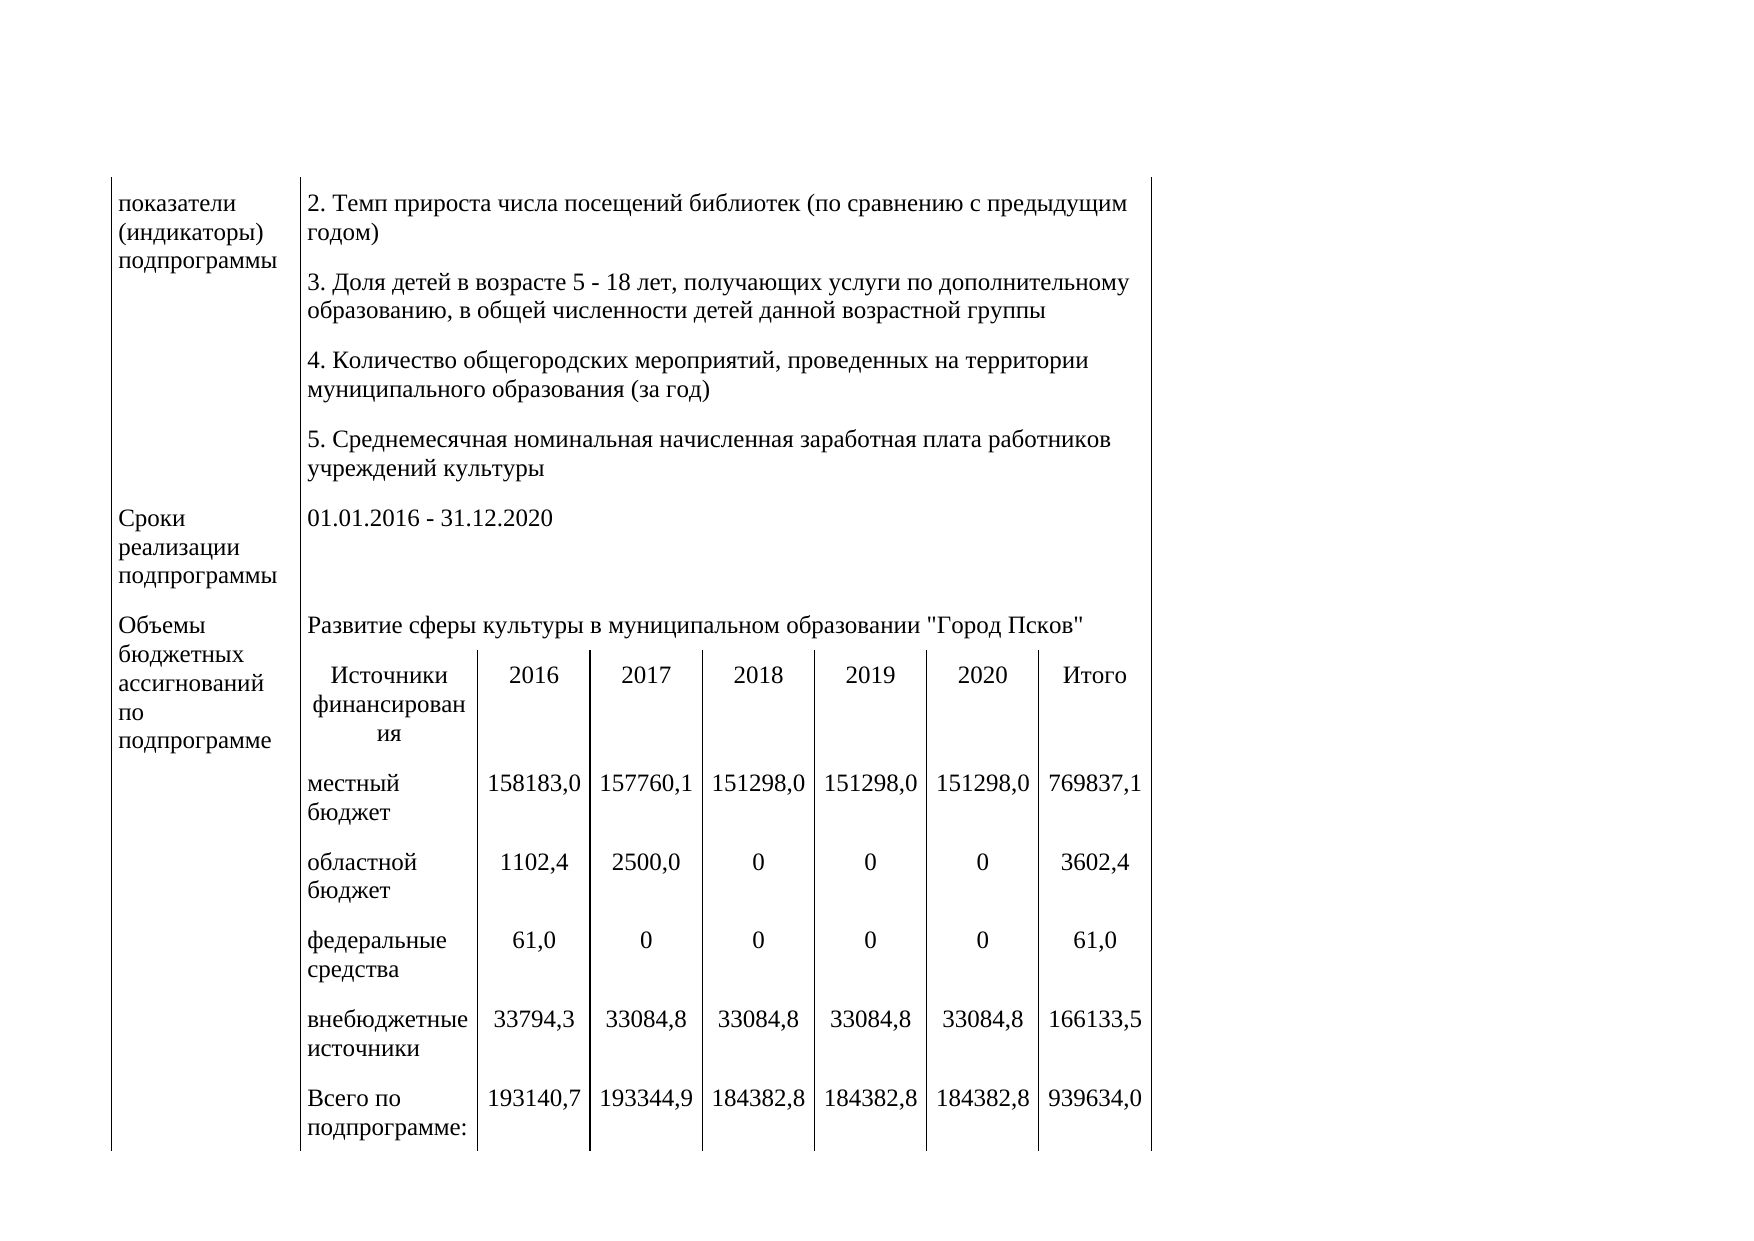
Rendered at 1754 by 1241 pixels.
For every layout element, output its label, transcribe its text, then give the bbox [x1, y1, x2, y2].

table_cell 0 [591, 915, 702, 993]
table_cell 61,0 [1039, 915, 1151, 993]
table_cell 0 [703, 836, 814, 915]
table_cell 01.01.2016 - 31.12.2020 [301, 492, 1151, 600]
table_cell 2500,0 [591, 836, 702, 915]
table_cell 184382,8 [703, 1072, 814, 1151]
table_cell 33794,3 [478, 994, 589, 1072]
table_cell местный бюджет [301, 757, 477, 836]
table_cell 0 [703, 915, 814, 993]
table_cell 166133,5 [1039, 994, 1151, 1072]
table_cell 2020 [927, 650, 1038, 757]
table_cell 193140,7 [478, 1072, 589, 1151]
table_cell 769837,1 [1039, 757, 1151, 836]
table_cell областной бюджет [301, 836, 477, 915]
table_cell 2017 [591, 650, 702, 757]
table_cell 0 [815, 915, 926, 993]
table_cell 158183,0 [478, 757, 589, 836]
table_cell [112, 177, 300, 492]
table_cell 157760,1 [591, 757, 702, 836]
table_cell Объемы бюджетных ассигнований по подпрограмме [112, 600, 300, 1151]
table_cell Развитие сферы культуры в муниципальном образовании "Город Псков" [301, 600, 1151, 650]
table_cell Источники финансирования [301, 650, 477, 757]
table_cell 33084,8 [927, 994, 1038, 1072]
table_cell 2019 [815, 650, 926, 757]
table_cell 3. Доля детей в возрасте 5 - 18 лет, получающих услуги по дополнительному образованию, в общей численности детей данной возрастной группы [301, 256, 1151, 335]
table_cell 939634,0 [1039, 1072, 1151, 1151]
table_cell 2. Темп прироста числа посещений библиотек (по сравнению с предыдущим годом) [301, 177, 1151, 256]
table_cell 151298,0 [703, 757, 814, 836]
table_cell 184382,8 [927, 1072, 1038, 1151]
table_cell 61,0 [478, 915, 589, 993]
table_cell внебюджетные источники [301, 994, 477, 1072]
table_cell 3602,4 [1039, 836, 1151, 915]
table_cell Всего по подпрограмме: [301, 1072, 477, 1151]
table_cell Итого [1039, 650, 1151, 757]
table_cell 0 [927, 836, 1038, 915]
table_cell 2018 [703, 650, 814, 757]
table_cell 2016 [478, 650, 589, 757]
table_cell 0 [815, 836, 926, 915]
table_cell 151298,0 [927, 757, 1038, 836]
table_cell 0 [927, 915, 1038, 993]
table_cell 184382,8 [815, 1072, 926, 1151]
table_cell 33084,8 [815, 994, 926, 1072]
table_cell 5. Среднемесячная номинальная начисленная заработная плата работников учреждений культуры [301, 414, 1151, 492]
table_cell 33084,8 [703, 994, 814, 1072]
table_cell Сроки реализации подпрограммы [112, 492, 300, 600]
table_cell 193344,9 [591, 1072, 702, 1151]
table_cell 151298,0 [815, 757, 926, 836]
table_cell 4. Количество общегородских мероприятий, проведенных на территории муниципального образования (за год) [301, 335, 1151, 413]
table_cell 1102,4 [478, 836, 589, 915]
table_cell 33084,8 [591, 994, 702, 1072]
table_cell федеральные средства [301, 915, 477, 993]
